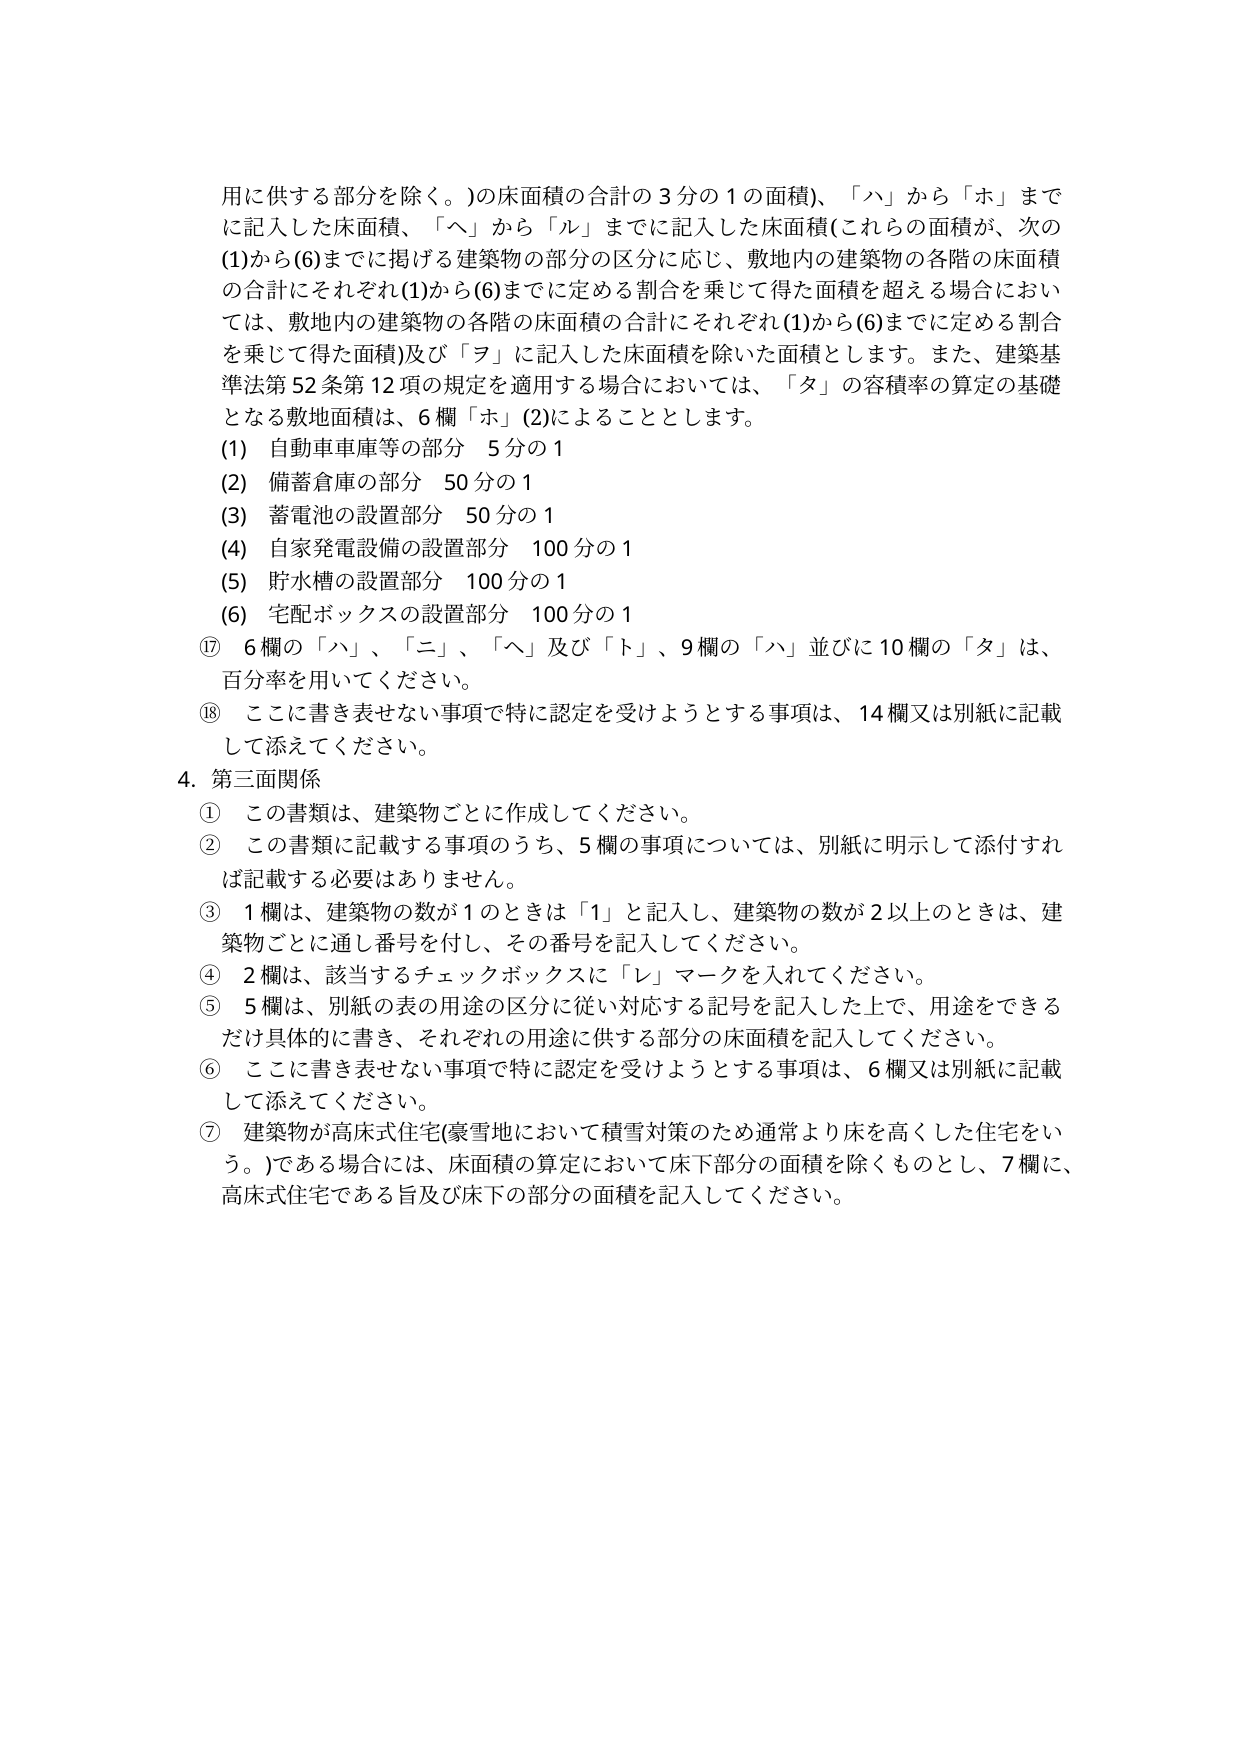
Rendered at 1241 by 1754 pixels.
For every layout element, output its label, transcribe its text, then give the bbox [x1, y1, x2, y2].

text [177, 179, 1063, 432]
text ⑱ ここに書き表せない事項で特に認定を受けようとする事項は、14欄又は別紙に記載して添えてください。 [177, 696, 1063, 761]
text ③ 1欄は、建築物の数が1のときは「1」と記入し、建築物の数が2以上のときは、建築物ごとに通し番号を付し、その番号を記入してください。 [177, 895, 1063, 958]
text ⑥ ここに書き表せない事項で特に認定を受けようとする事項は、6欄又は別紙に記載して添えてください。 [177, 1052, 1063, 1116]
text 4．第三面関係 [177, 763, 1063, 794]
text (3) 蓄電池の設置部分 50分の1 [177, 498, 1063, 529]
text (2) 備蓄倉庫の部分 50分の1 [177, 465, 1063, 496]
text (1) 自動車車庫等の部分 5分の1 [177, 432, 1063, 463]
text ④ 2欄は、該当するチェックボックスに「レ」マークを入れてください。 [177, 958, 1063, 989]
text (6) 宅配ボックスの設置部分 100分の1 [177, 597, 1063, 629]
text ⑤ 5欄は、別紙の表の用途の区分に従い対応する記号を記入した上で、用途をできるだけ具体的に書き、それぞれの用途に供する部分の床面積を記入してください。 [177, 989, 1063, 1052]
text ② この書類に記載する事項のうち、5欄の事項については、別紙に明示して添付すれば記載する必要はありません。 [177, 829, 1063, 893]
text (5) 貯水槽の設置部分 100分の1 [177, 564, 1063, 596]
text ⑦ 建築物が高床式住宅(豪雪地において積雪対策のため通常より床を高くした住宅をいう。)である場合には、床面積の算定において床下部分の面積を除くものとし、7欄に、高床式住宅である旨及び床下の部分の面積を記入してください。 [177, 1116, 1063, 1210]
text ① この書類は、建築物ごとに作成してください。 [177, 796, 1063, 827]
text (4) 自家発電設備の設置部分 100分の1 [177, 531, 1063, 562]
text ⑰ 6欄の「ハ」、「ニ」、「ヘ」及び「ト」、9欄の「ハ」並びに10欄の「タ」は、百分率を用いてください。 [177, 630, 1063, 695]
